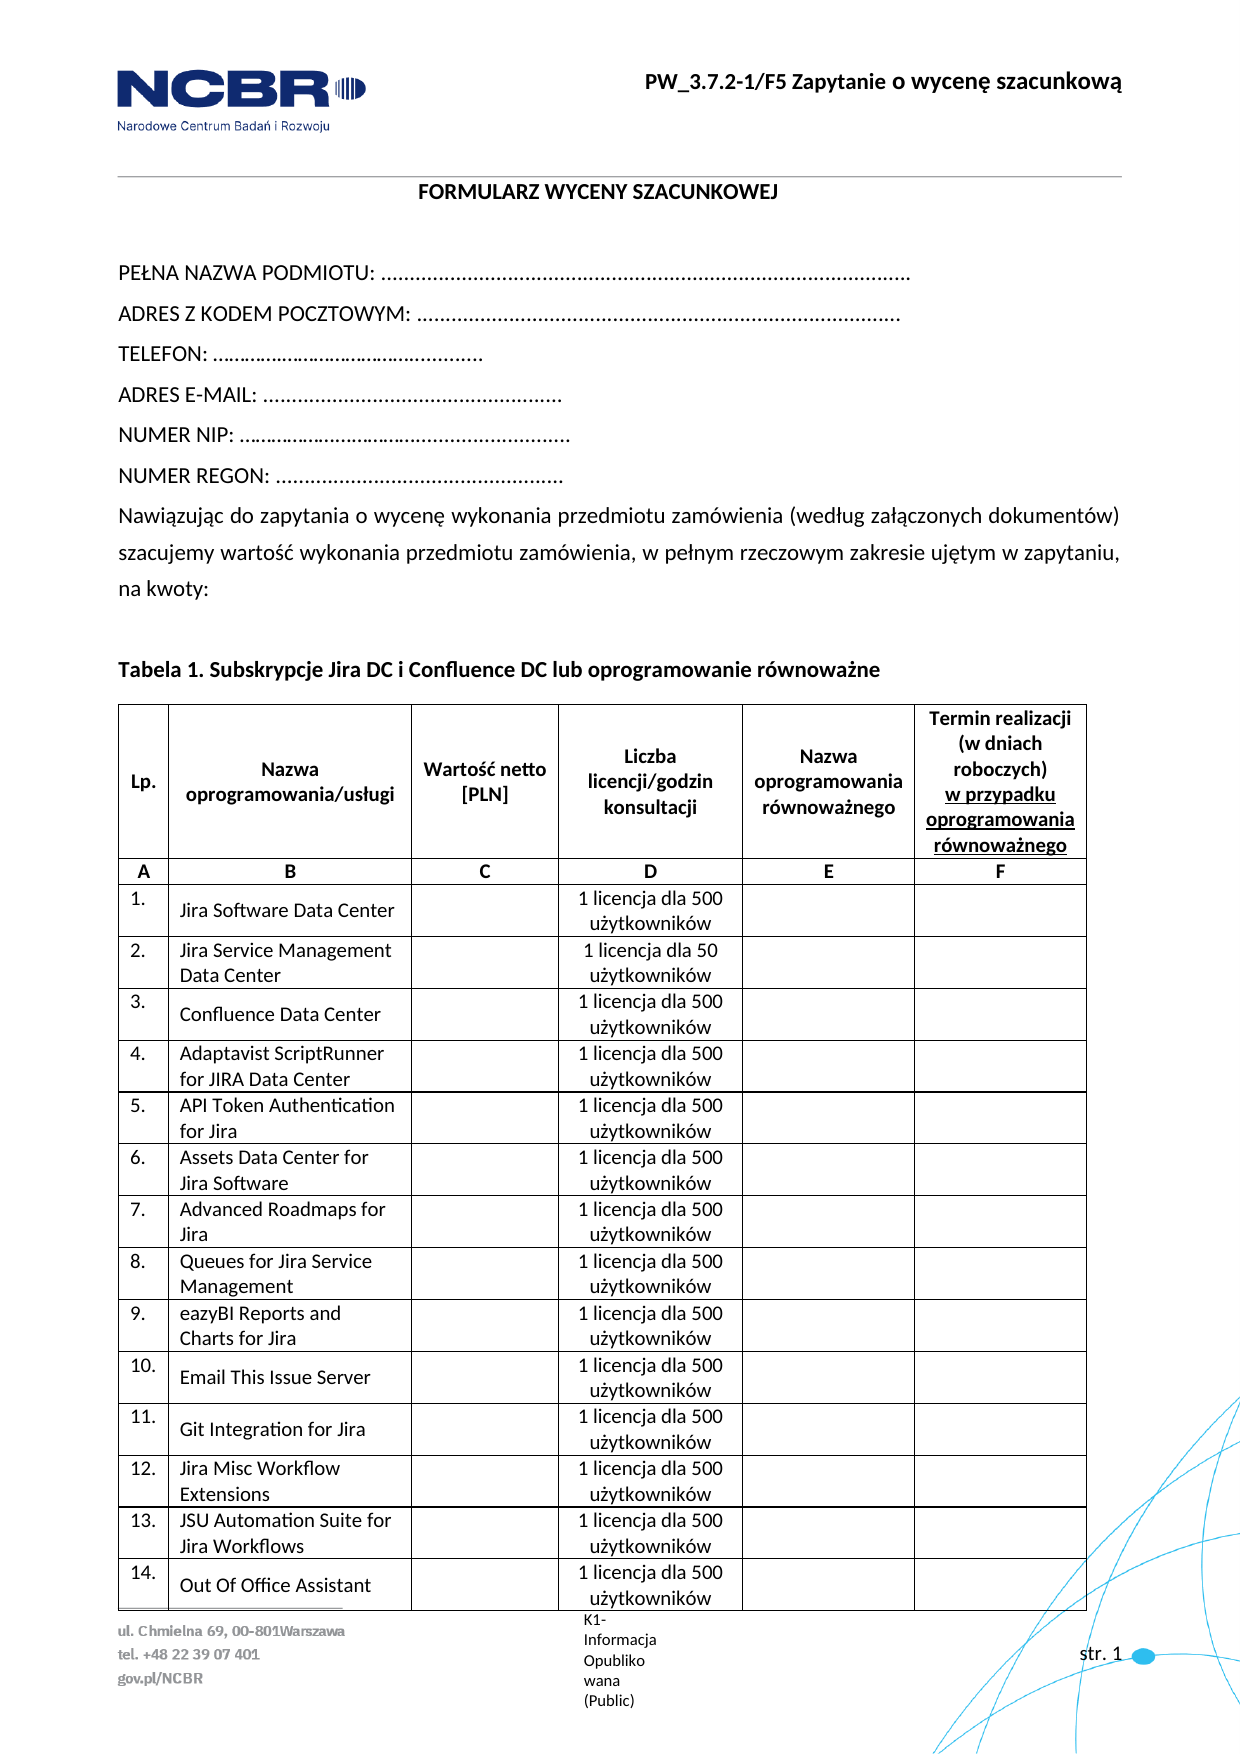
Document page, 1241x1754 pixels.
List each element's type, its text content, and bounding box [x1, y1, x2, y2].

table_cell [743, 1144, 914, 1195]
table_cell Confluence Data Center [169, 989, 411, 1039]
table_cell [119, 937, 168, 988]
table_cell [915, 937, 1086, 988]
table_cell [743, 1300, 914, 1351]
table_cell [743, 1093, 914, 1143]
table_cell Email This Issue Server [169, 1352, 411, 1403]
table_cell [915, 1093, 1086, 1143]
table_cell C [412, 859, 558, 884]
table_cell B [169, 859, 411, 884]
table_cell [119, 1508, 168, 1558]
table_cell [412, 1456, 558, 1506]
table_cell Out Of Office Assistant [169, 1559, 411, 1610]
table_cell [915, 1041, 1086, 1091]
table_cell [412, 1248, 558, 1299]
table_cell API Token Authentication for Jira [169, 1093, 411, 1143]
table_cell [743, 885, 914, 936]
table_cell [412, 1300, 558, 1351]
table_cell 1 licencja dla 500 użytkowników [559, 989, 742, 1039]
table_cell 1 licencja dla 500 użytkowników [559, 1300, 742, 1351]
table_cell [119, 1196, 168, 1247]
table_cell A [119, 859, 168, 884]
table_cell [412, 1404, 558, 1454]
table_cell Git Integration for Jira [169, 1404, 411, 1454]
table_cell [559, 1559, 742, 1610]
table_cell 1 licencja dla 500 użytkowników [559, 1352, 742, 1403]
table_cell [119, 1300, 168, 1351]
table_cell [915, 1559, 1086, 1610]
table_cell 1 licencja dla 500 użytkowników [559, 1093, 742, 1143]
table_cell [915, 989, 1086, 1039]
text NUMER REGON: .................................................. [118, 461, 1078, 489]
table_cell [915, 1248, 1086, 1299]
table_cell [743, 1508, 914, 1558]
table_cell 1 licencja dla 500 użytkowników [559, 1196, 742, 1247]
table_cell [119, 1041, 168, 1091]
text Tabela 1. Subskrypcje Jira DC i Confluence DC lub oprogramowanie równoważne [118, 655, 1078, 683]
table_cell [915, 1300, 1086, 1351]
table_cell [412, 1559, 558, 1610]
table_cell [743, 937, 914, 988]
table_cell eazyBI Reports and Charts for Jira [169, 1300, 411, 1351]
table_cell 1 licencja dla 500 użytkowników [559, 1404, 742, 1454]
table_cell [915, 1144, 1086, 1195]
table_cell Queues for Jira Service Management [169, 1248, 411, 1299]
table_cell [743, 1559, 914, 1610]
table_cell Advanced Roadmaps for Jira [169, 1196, 411, 1247]
table_cell [915, 1196, 1086, 1247]
table_cell [412, 1041, 558, 1091]
table_cell Jira Misc Workflow Extensions [169, 1456, 411, 1506]
table_header Lp. [119, 705, 168, 857]
table_cell Assets Data Center for Jira Software [169, 1144, 411, 1195]
table_cell 1 licencja dla 500 użytkowników [559, 885, 742, 936]
table_cell [915, 1456, 1086, 1506]
text FORMULARZ WYCENY SZACUNKOWEJ [118, 177, 1078, 205]
table_cell [915, 1508, 1086, 1558]
table_cell [412, 1093, 558, 1143]
table_cell [915, 1404, 1086, 1454]
table_cell [119, 1144, 168, 1195]
table_cell [743, 1196, 914, 1247]
table_cell [412, 885, 558, 936]
table_cell [119, 1559, 168, 1610]
table_header Nazwa oprogramowania/usługi [169, 705, 411, 857]
table_cell [743, 1352, 914, 1403]
table_cell [119, 1456, 168, 1506]
table_cell [412, 1196, 558, 1247]
table_cell F [915, 859, 1086, 884]
table_cell [412, 1352, 558, 1403]
table_cell Jira Software Data Center [169, 885, 411, 936]
table_cell D [559, 859, 742, 884]
table_cell 1 licencja dla 500 użytkowników [559, 1144, 742, 1195]
table_cell [915, 1352, 1086, 1403]
table_header Wartość netto [PLN] [412, 705, 558, 857]
table_header Nazwa oprogramowania równoważnego [743, 705, 914, 857]
text NUMER NIP: ………………...…………........................... [118, 420, 1078, 448]
table_cell Adaptavist ScriptRunner for JIRA Data Center [169, 1041, 411, 1091]
table_cell 1 licencja dla 500 użytkowników [559, 1456, 742, 1506]
table_cell [743, 1248, 914, 1299]
table_cell [412, 989, 558, 1039]
table_cell Jira Service Management Data Center [169, 937, 411, 988]
table_cell [119, 1352, 168, 1403]
text TELEFON: ………….……………………............. [118, 339, 1078, 367]
table_cell JSU Automation Suite for Jira Workflows [169, 1508, 411, 1558]
table_header Liczba licencji/godzin konsultacji [559, 705, 742, 857]
table_cell [743, 1041, 914, 1091]
table_cell 1 licencja dla 50 użytkowników [559, 937, 742, 988]
table_cell 1 licencja dla 500 użytkowników [559, 1508, 742, 1558]
table_cell 1 licencja dla 500 użytkowników [559, 1041, 742, 1091]
table_cell E [743, 859, 914, 884]
table_cell [743, 989, 914, 1039]
text ADRES Z KODEM POCZTOWYM: .................................................................................... [118, 299, 1078, 327]
table_cell [412, 937, 558, 988]
table_cell [119, 885, 168, 936]
table_cell [119, 1093, 168, 1143]
table_cell 1 licencja dla 500 użytkowników [559, 1248, 742, 1299]
text Nawiązując do zapytania o wycenę wykonania przedmiotu zamówienia (według załączonych dokumentów) szacujemy wartość wykonania przedmiotu zamówienia, w pełnym rzeczowym zakresie ujętym w zapytaniu, na kwoty: [118, 501, 1122, 602]
table_cell [915, 885, 1086, 936]
table_cell [412, 1144, 558, 1195]
picture [0, 0, 1240, 1754]
text PEŁNA NAZWA PODMIOTU: ............................................................................................ [118, 258, 1078, 286]
text ADRES E-MAIL: .................................................... [118, 380, 1078, 408]
table_cell [119, 1404, 168, 1454]
table_header Termin realizacji (w dniach roboczych) w przypadku oprogramowania równoważnego [915, 705, 1086, 857]
table_cell [119, 989, 168, 1039]
table_cell [412, 1508, 558, 1558]
table_cell [743, 1456, 914, 1506]
table_cell [119, 1248, 168, 1299]
table_cell [743, 1404, 914, 1454]
